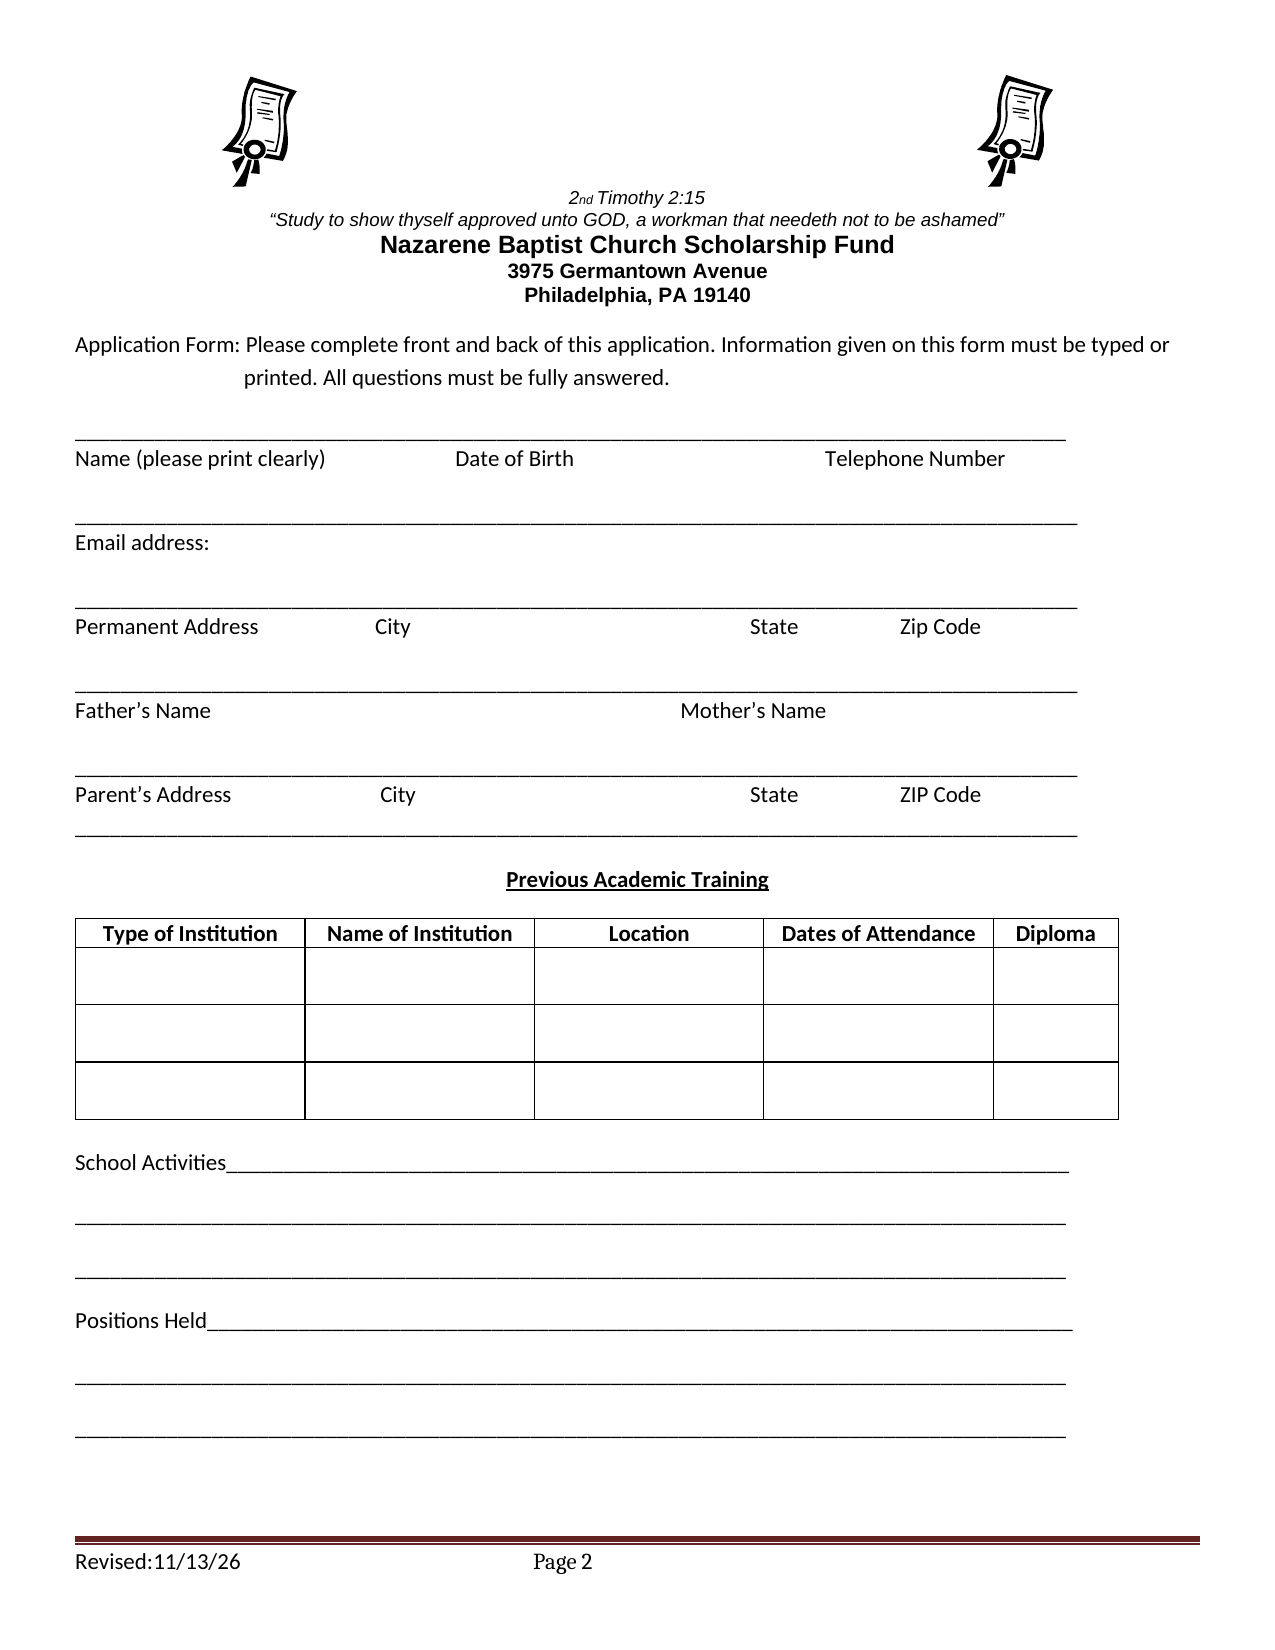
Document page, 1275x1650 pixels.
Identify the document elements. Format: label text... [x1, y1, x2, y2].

text Email address: [75, 528, 1200, 556]
text _______________________________________________________________________________________ [75, 1360, 1200, 1388]
table_cell [535, 1005, 763, 1061]
text _______________________________________________________________________________________ [75, 1254, 1200, 1282]
text ________________________________________________________________________________________ [75, 500, 1200, 528]
table_cell [535, 948, 763, 1004]
text ________________________________________________________________________________________ [75, 668, 1200, 696]
table_cell [764, 1005, 993, 1061]
table_header Name of Institution [306, 919, 534, 947]
table_cell [306, 1005, 534, 1061]
table_cell [76, 948, 304, 1004]
text Name (please print clearly) Date of Birth Telephone Number [75, 444, 1200, 472]
text _______________________________________________________________________________________ [75, 1413, 1200, 1441]
text Permanent Address City State Zip Code [75, 612, 1200, 640]
text Previous Academic Training [75, 865, 1200, 893]
table_cell [535, 1063, 763, 1118]
text “Study to show thyself approved unto GOD, a workman that needeth not to be ashamed” [75, 208, 1200, 230]
text Philadelphia, PA 19140 [75, 283, 1200, 307]
table_cell [76, 1005, 304, 1061]
text _______________________________________________________________________________________ [75, 1201, 1200, 1229]
text Father’s Name Mother’s Name [75, 696, 1200, 724]
text ________________________________________________________________________________________ [75, 584, 1200, 612]
table_cell [306, 948, 534, 1004]
text School Activities__________________________________________________________________________ [75, 1148, 1200, 1176]
text Application Form: Please complete front and back of this application. Information given on this form must be typed or printed. All questions must be fully answered. [75, 331, 1200, 391]
table_cell [306, 1063, 534, 1118]
table_header Location [535, 919, 763, 947]
text Parent’s Address City State ZIP Code ________________________________________________________________________________________ [75, 780, 1200, 840]
table_cell [994, 1063, 1118, 1118]
table_header Diploma [994, 919, 1118, 947]
text Nazarene Baptist Church Scholarship Fund [75, 230, 1200, 259]
text 3975 Germantown Avenue [75, 259, 1200, 283]
table_cell [764, 948, 993, 1004]
table_cell [764, 1063, 993, 1118]
text Positions Held____________________________________________________________________________ [75, 1307, 1200, 1335]
table_cell [994, 1005, 1118, 1061]
table_cell [994, 948, 1118, 1004]
table_cell [76, 1063, 304, 1118]
table_header Dates of Attendance [764, 919, 993, 947]
table_header Type of Institution [76, 919, 304, 947]
text 2nd Timothy 2:15 [75, 187, 1200, 208]
text ________________________________________________________________________________________ [75, 752, 1200, 780]
text _______________________________________________________________________________________ [75, 416, 1200, 444]
